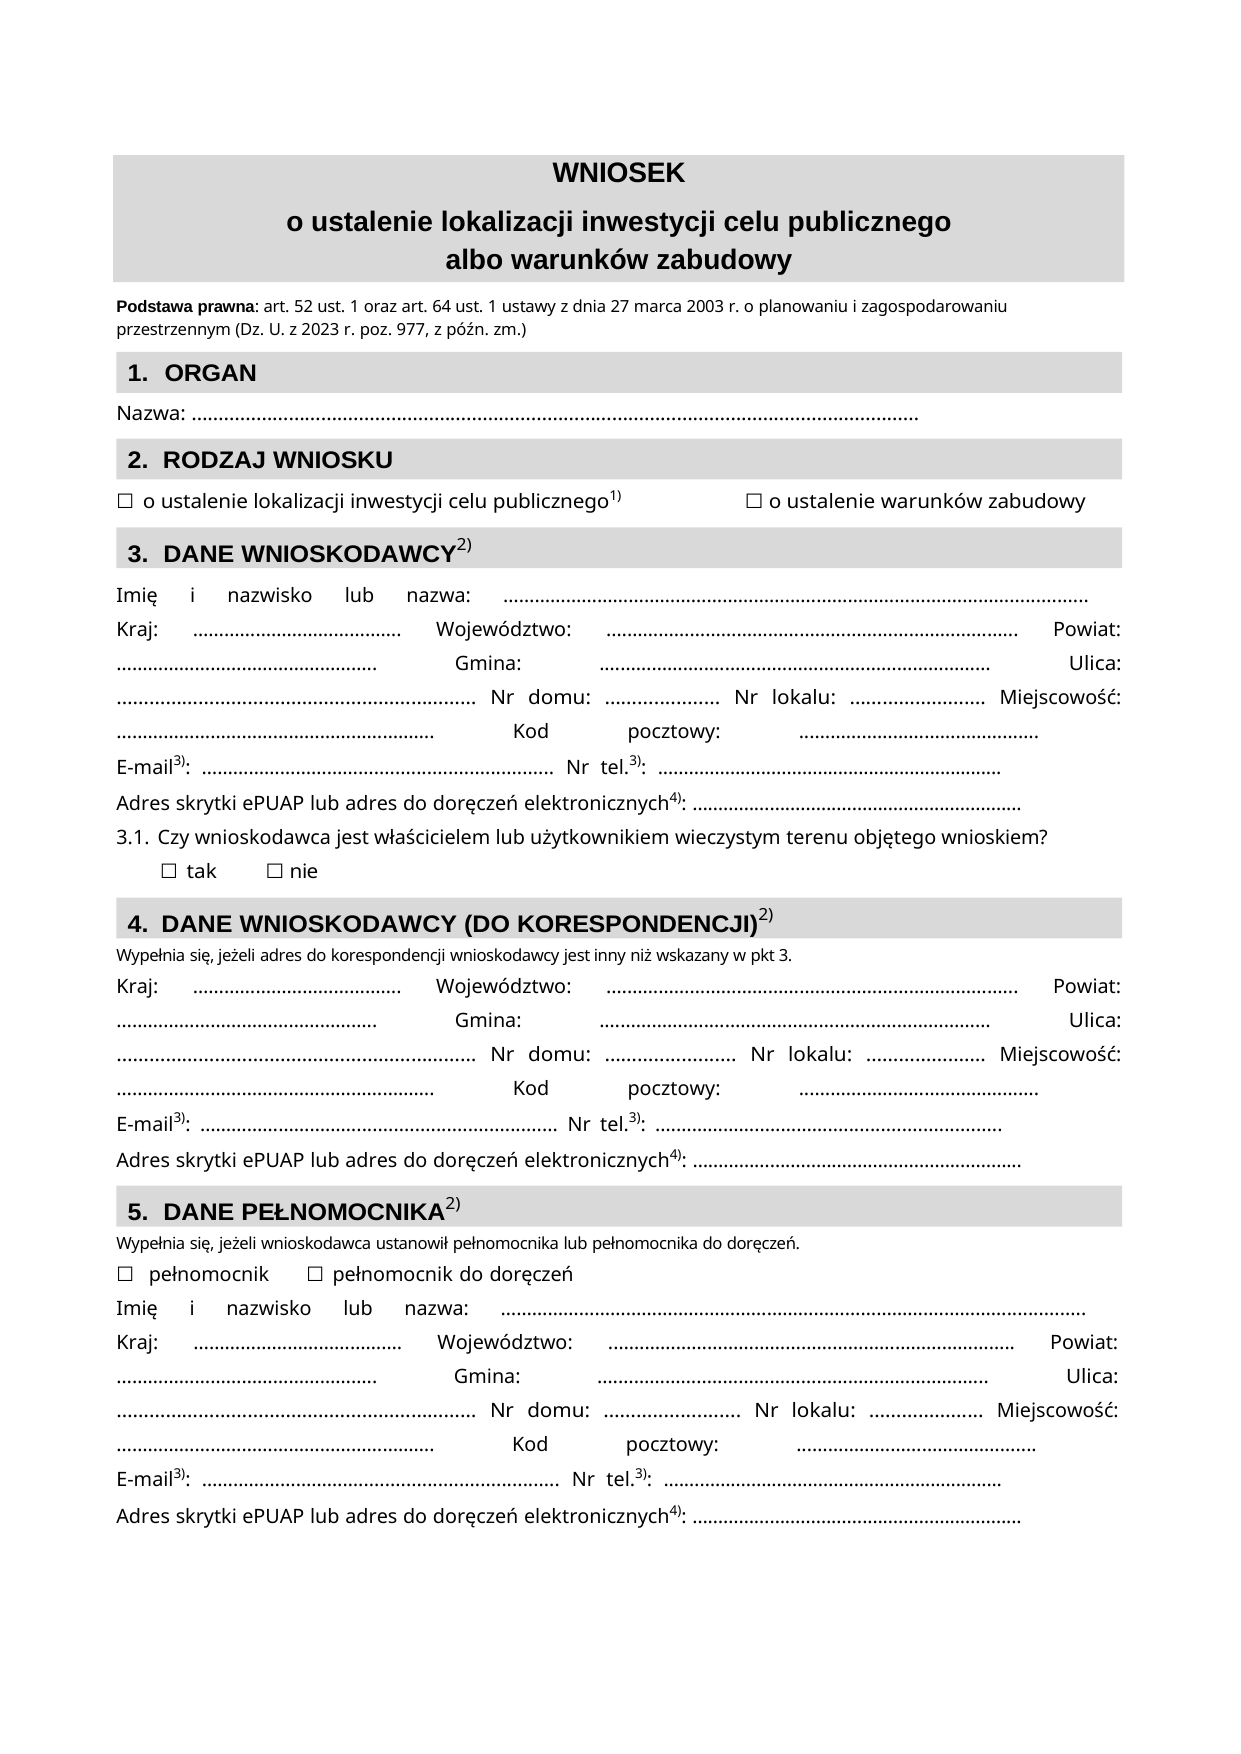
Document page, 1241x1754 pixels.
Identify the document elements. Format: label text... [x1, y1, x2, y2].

text Adres skrytki ePUAP lub adres do doręczeń elektronicznych4): …………………………….……………...………... [116, 1500, 1146, 1529]
text Adres skrytki ePUAP lub adres do doręczeń elektronicznych4): …………………………….……………...………... [116, 1144, 1146, 1173]
text Kraj: …………………………………. Województwo: .…………………………………………………………………... Powiat: ………………………………………….. Gmina: .………………..……………………………………………… Ulica: ………………………………………………………… Nr domu: ………............... Nr lokalu: …………………. Miejscowość: ……………………………………………………. Kod pocztowy: ...……………………………………. E-mail3): …………………………...................................... Nr tel.3): .………………..…………................................. [116, 972, 1122, 1137]
text Wypełnia się, jeżeli adres do korespondencji wnioskodawcy jest inny niż wskazany w pkt 3. [116, 902, 1146, 966]
text Podstawa prawna: art. 52 ust. 1 oraz art. 64 ust. 1 ustawy z dnia 27 marca 2003 r. o planowaniu i zagospodarowaniu przestrzennym (Dz. U. z 2023 r. poz. 977, z późn. zm.) [116, 283, 1119, 340]
text 3.1. Czy wnioskodawca jest właścicielem lub użytkownikiem wieczystym terenu objętego wnioskiem? [116, 823, 1146, 850]
text Adres skrytki ePUAP lub adres do doręczeń elektronicznych4): ………………………….……………...…………... [116, 788, 1146, 816]
list tak ☐ nie [160, 858, 1146, 885]
text Nazwa: ……………………………………………………………………………………………………………………… [116, 357, 1146, 426]
list o ustalenie lokalizacji inwestycji celu publicznego1) ☐ o ustalenie warunków zabudowy [116, 444, 1146, 514]
text Imię i nazwisko lub nazwa: ………………………………………………………………………….…………............... Kraj: …………………………………. Województwo: .………………………………………………………………….. Powiat: ………………………………………….. Gmina: .………………..……………………………………………... Ulica: ………………………………………………………… Nr domu: ………................ Nr lokalu: ………………... Miejscowość: ……………………………………………………. Kod pocztowy: ...………………………………….... E-mail3): …………………………...................................... Nr tel.3): .………………..…………................................. [116, 1294, 1119, 1492]
text Imię i nazwisko lub nazwa: ………………………………………………………………………….…………............... Kraj: …………………………………. Województwo: .…………………………………………………………………... Powiat: ………………………………………….. Gmina: .………………..……………………………………………… Ulica: ………………………………………………………… Nr domu: ……............... Nr lokalu: ……………………. Miejscowość: ……………………………………………………. Kod pocztowy: ...……………………………………. E-mail3): …………………………….................................. Nr tel.3): .………………..………….................................. [116, 569, 1122, 780]
list pełnomocnik ☐ pełnomocnik do doręczeń [116, 1261, 1146, 1288]
text Wypełnia się, jeżeli wnioskodawca ustanowił pełnomocnika lub pełnomocnika do doręczeń. [116, 1190, 1146, 1255]
